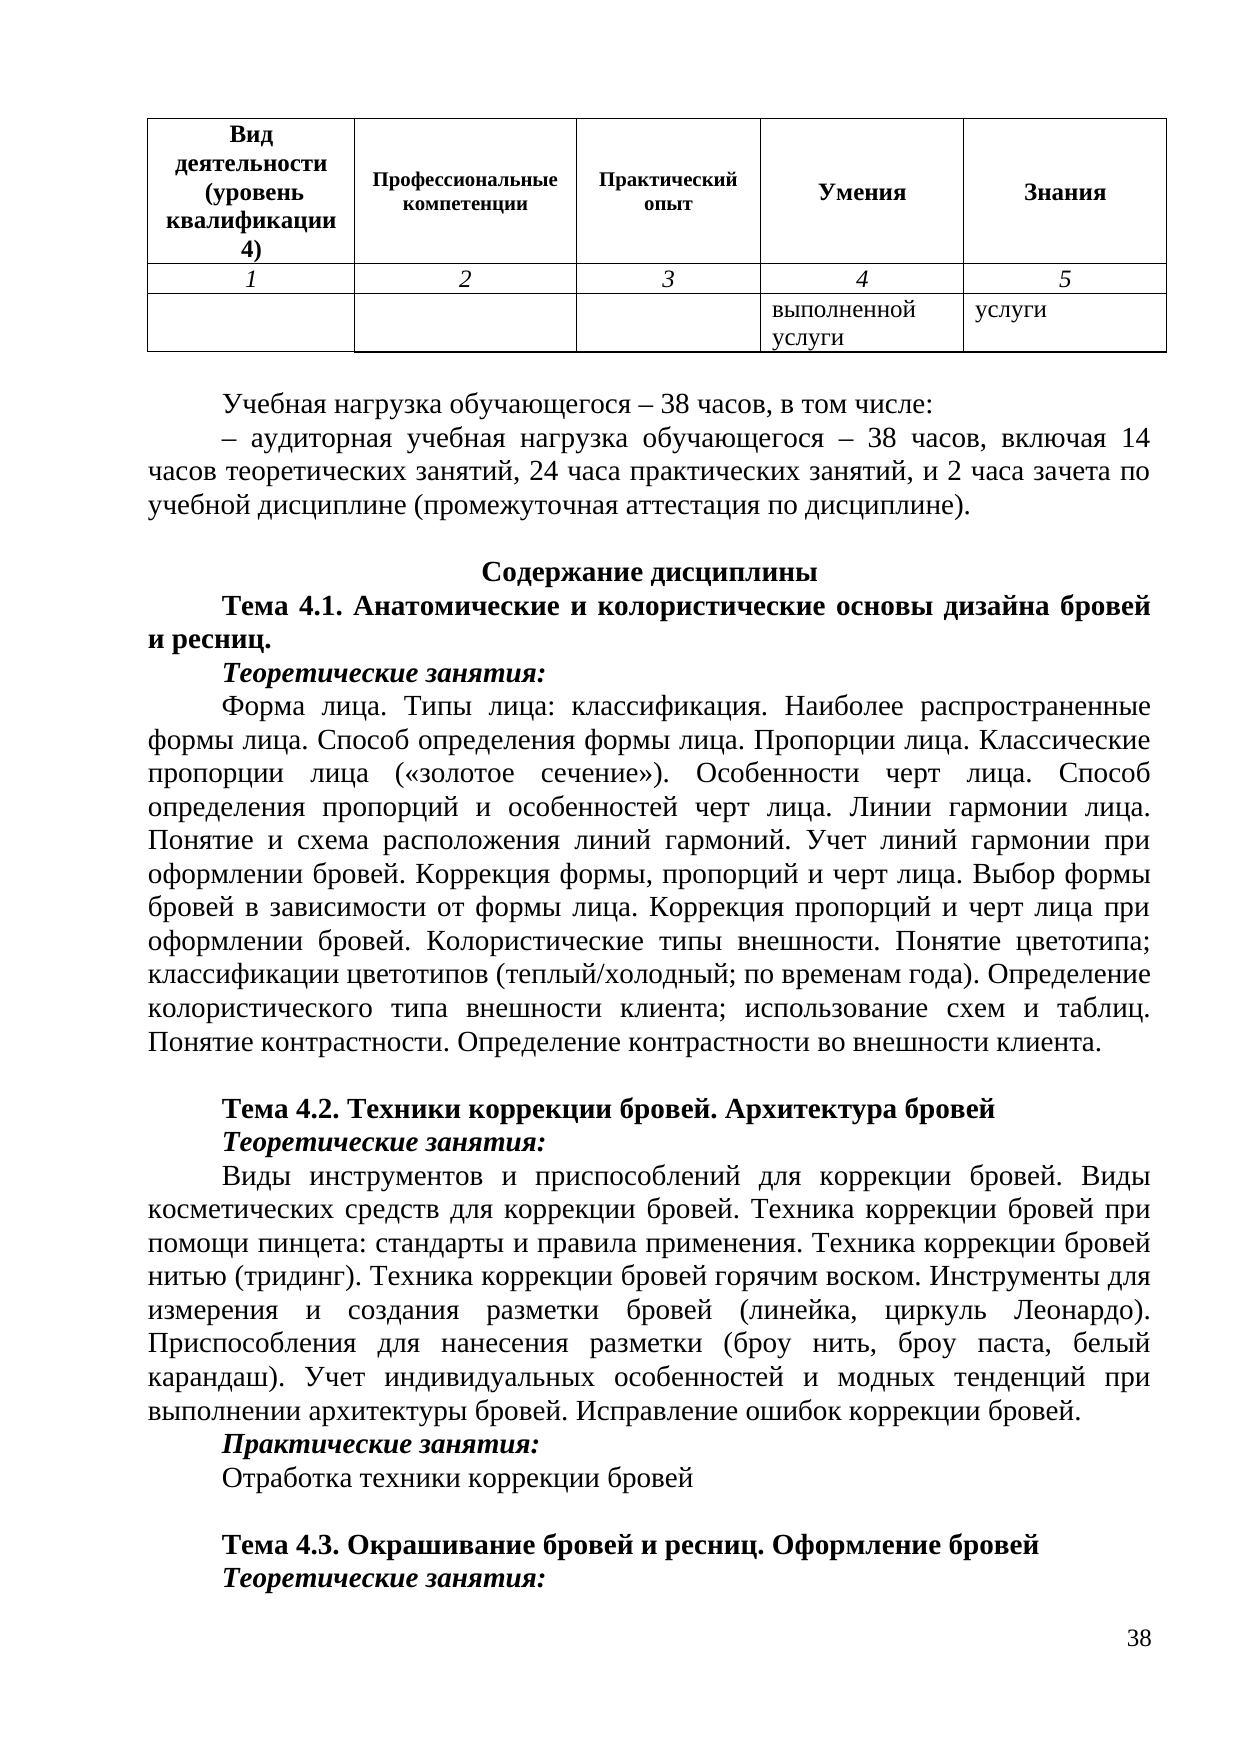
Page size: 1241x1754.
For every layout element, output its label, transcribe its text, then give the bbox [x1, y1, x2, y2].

table_cell 5 [964, 264, 1166, 293]
table_header Умения [761, 119, 963, 263]
text Теоретические занятия: [148, 1124, 1152, 1158]
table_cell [148, 294, 354, 351]
table_header Практический опыт [577, 119, 760, 263]
table_cell 3 [577, 264, 760, 293]
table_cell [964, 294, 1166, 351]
table_header Знания [964, 119, 1166, 263]
text Содержание дисциплины [148, 554, 1152, 588]
table_header Профессиональные компетенции [355, 119, 576, 263]
text Учебная нагрузка обучающегося – 38 часов, в том числе: [148, 386, 1152, 420]
text Форма лица. Типы лица: классификация. Наиболее распространенные формы лица. Способ определения формы лица. Пропорции лица. Классические пропорции лица («золотое сечение»). Особенности черт лица. Способ определения пропорций и особенностей черт лица. Линии гармонии лица. Понятие и схема расположения линий гармоний. Учет линий гармонии при оформлении бровей. Коррекция формы, пропорций и черт лица. Выбор формы бровей в зависимости от формы лица. Коррекция пропорций и черт лица при оформлении бровей. Колористические типы внешности. Понятие цветотипа; классификации цветотипов (теплый/холодный; по временам года). Определение колористического типа внешности клиента; использование схем и таблиц. Понятие контрастности. Определение контрастности во внешности клиента. [148, 688, 1152, 1057]
table_cell 4 [761, 264, 963, 293]
table_cell 2 [355, 264, 576, 293]
text Теоретические занятия: [148, 655, 1152, 688]
text Виды инструментов и приспособлений для коррекции бровей. Виды косметических средств для коррекции бровей. Техника коррекции бровей при помощи пинцета: стандарты и правила применения. Техника коррекции бровей нитью (тридинг). Техника коррекции бровей горячим воском. Инструменты для измерения и создания разметки бровей (линейка, циркуль Леонардо). Приспособления для нанесения разметки (броу нить, броу паста, белый карандаш). Учет индивидуальных особенностей и модных тенденций при выполнении архитектуры бровей. Исправление ошибок коррекции бровей. [148, 1158, 1152, 1426]
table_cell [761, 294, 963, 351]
table_cell 1 [148, 264, 354, 293]
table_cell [355, 294, 576, 351]
text Тема 4.2. Техники коррекции бровей. Архитектура бровей [148, 1091, 1152, 1124]
text Отработка техники коррекции бровей [148, 1460, 1152, 1493]
text Тема 4.3. Окрашивание бровей и ресниц. Оформление бровей [148, 1527, 1152, 1560]
text Тема 4.1. Анатомические и колористические основы дизайна бровей и ресниц. [148, 588, 1152, 655]
text Теоретические занятия: [148, 1560, 1152, 1594]
table_header Вид деятельности (уровень квалификации 4) [148, 119, 354, 263]
text – аудиторная учебная нагрузка обучающегося – 38 часов, включая 14 часов теоретических занятий, 24 часа практических занятий, и 2 часа зачета по учебной дисциплине (промежуточная аттестация по дисциплине). [148, 420, 1152, 521]
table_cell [577, 294, 760, 351]
text Практические занятия: [148, 1426, 1152, 1460]
